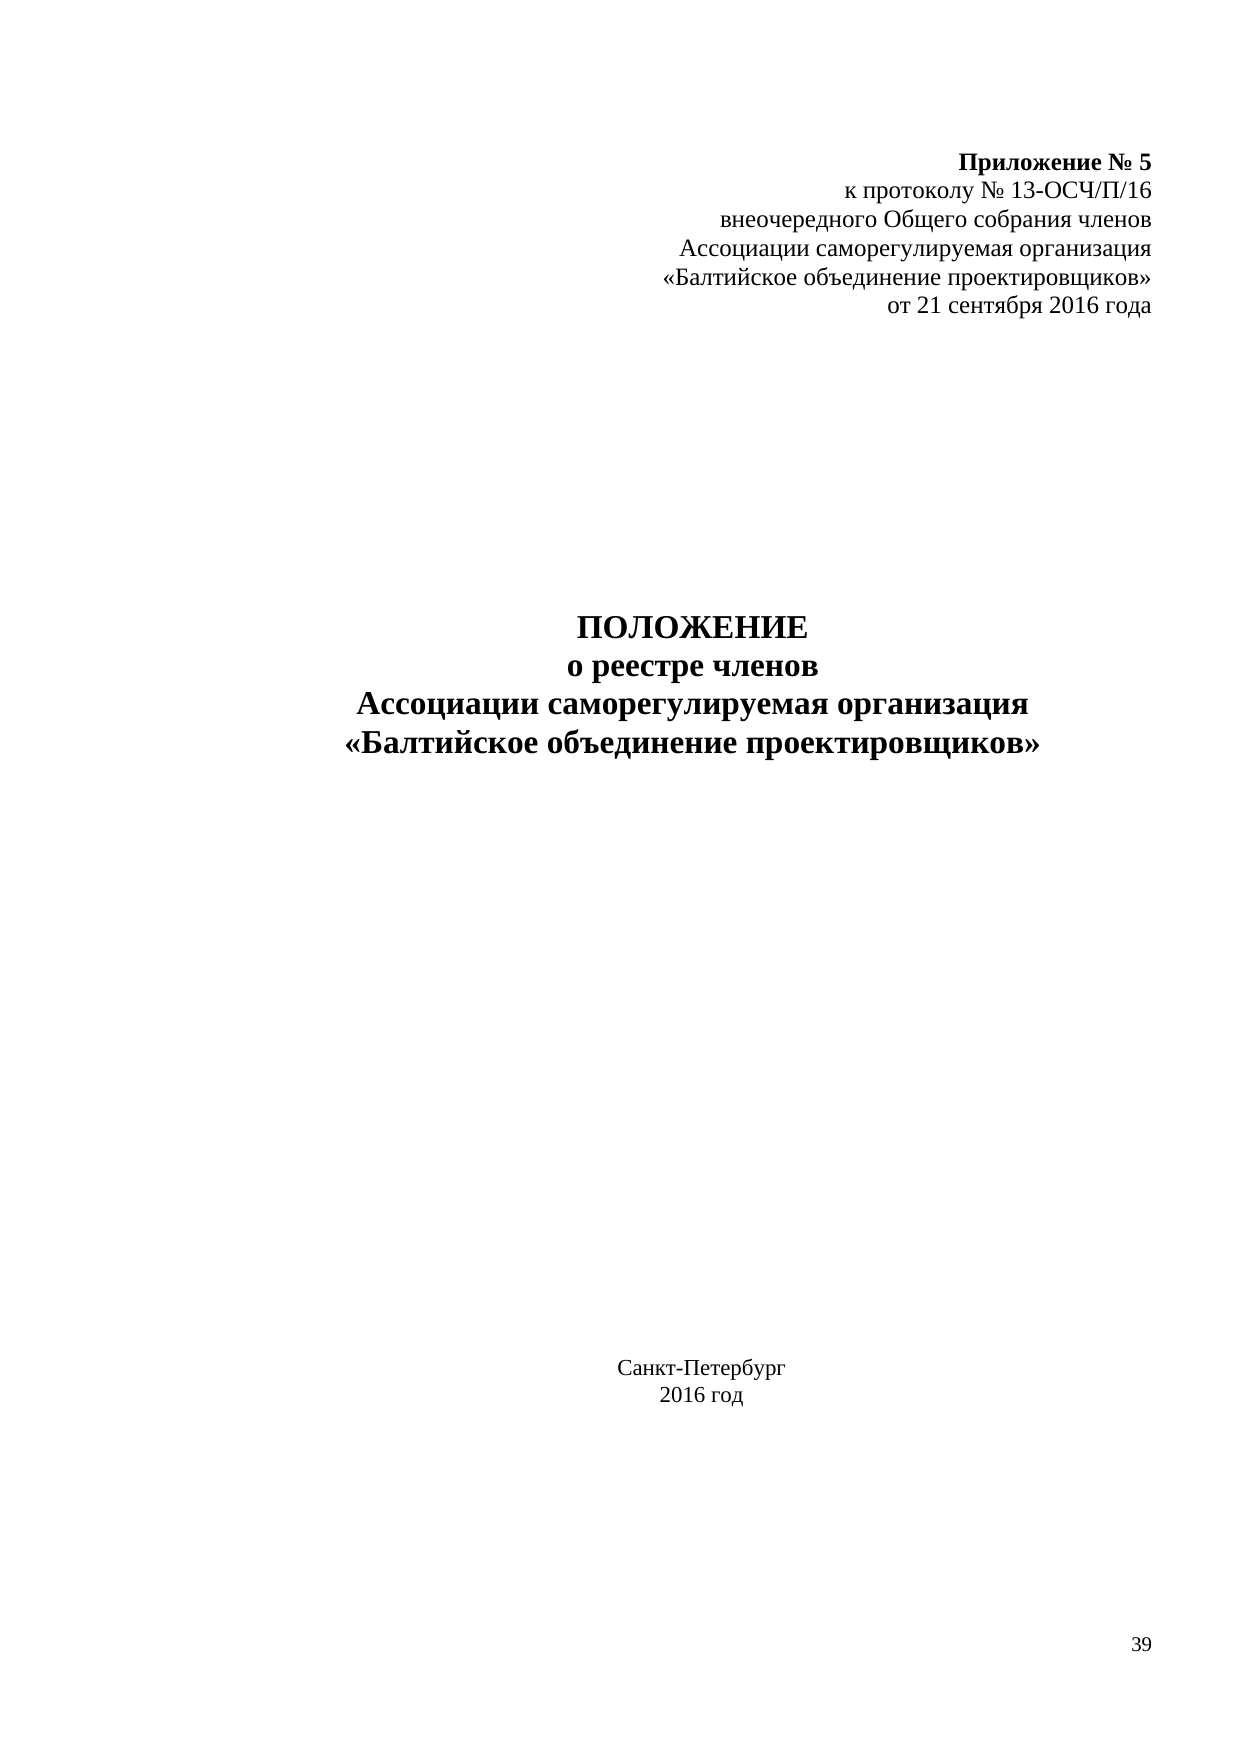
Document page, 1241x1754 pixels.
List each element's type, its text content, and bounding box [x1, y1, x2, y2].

text «Балтийское объединение проектировщиков» [177, 722, 1152, 760]
text внеочередного Общего собрания членов [177, 204, 1152, 233]
text от 21 сентября 2016 года [472, 291, 1152, 319]
text Ассоциации саморегулируемая организация [177, 683, 1152, 722]
text к протоколу № 13-ОСЧ/П/16 [177, 176, 1152, 204]
text «Балтийское объединение проектировщиков» [177, 262, 1152, 291]
text ПОЛОЖЕНИЕ [177, 607, 1152, 645]
text Приложение № 5 [177, 147, 1152, 176]
text о реестре членов [177, 645, 1152, 683]
text 2016 год [177, 1381, 1152, 1407]
text Ассоциации саморегулируемая организация [177, 233, 1152, 262]
text Санкт-Петербург [177, 1354, 1152, 1381]
